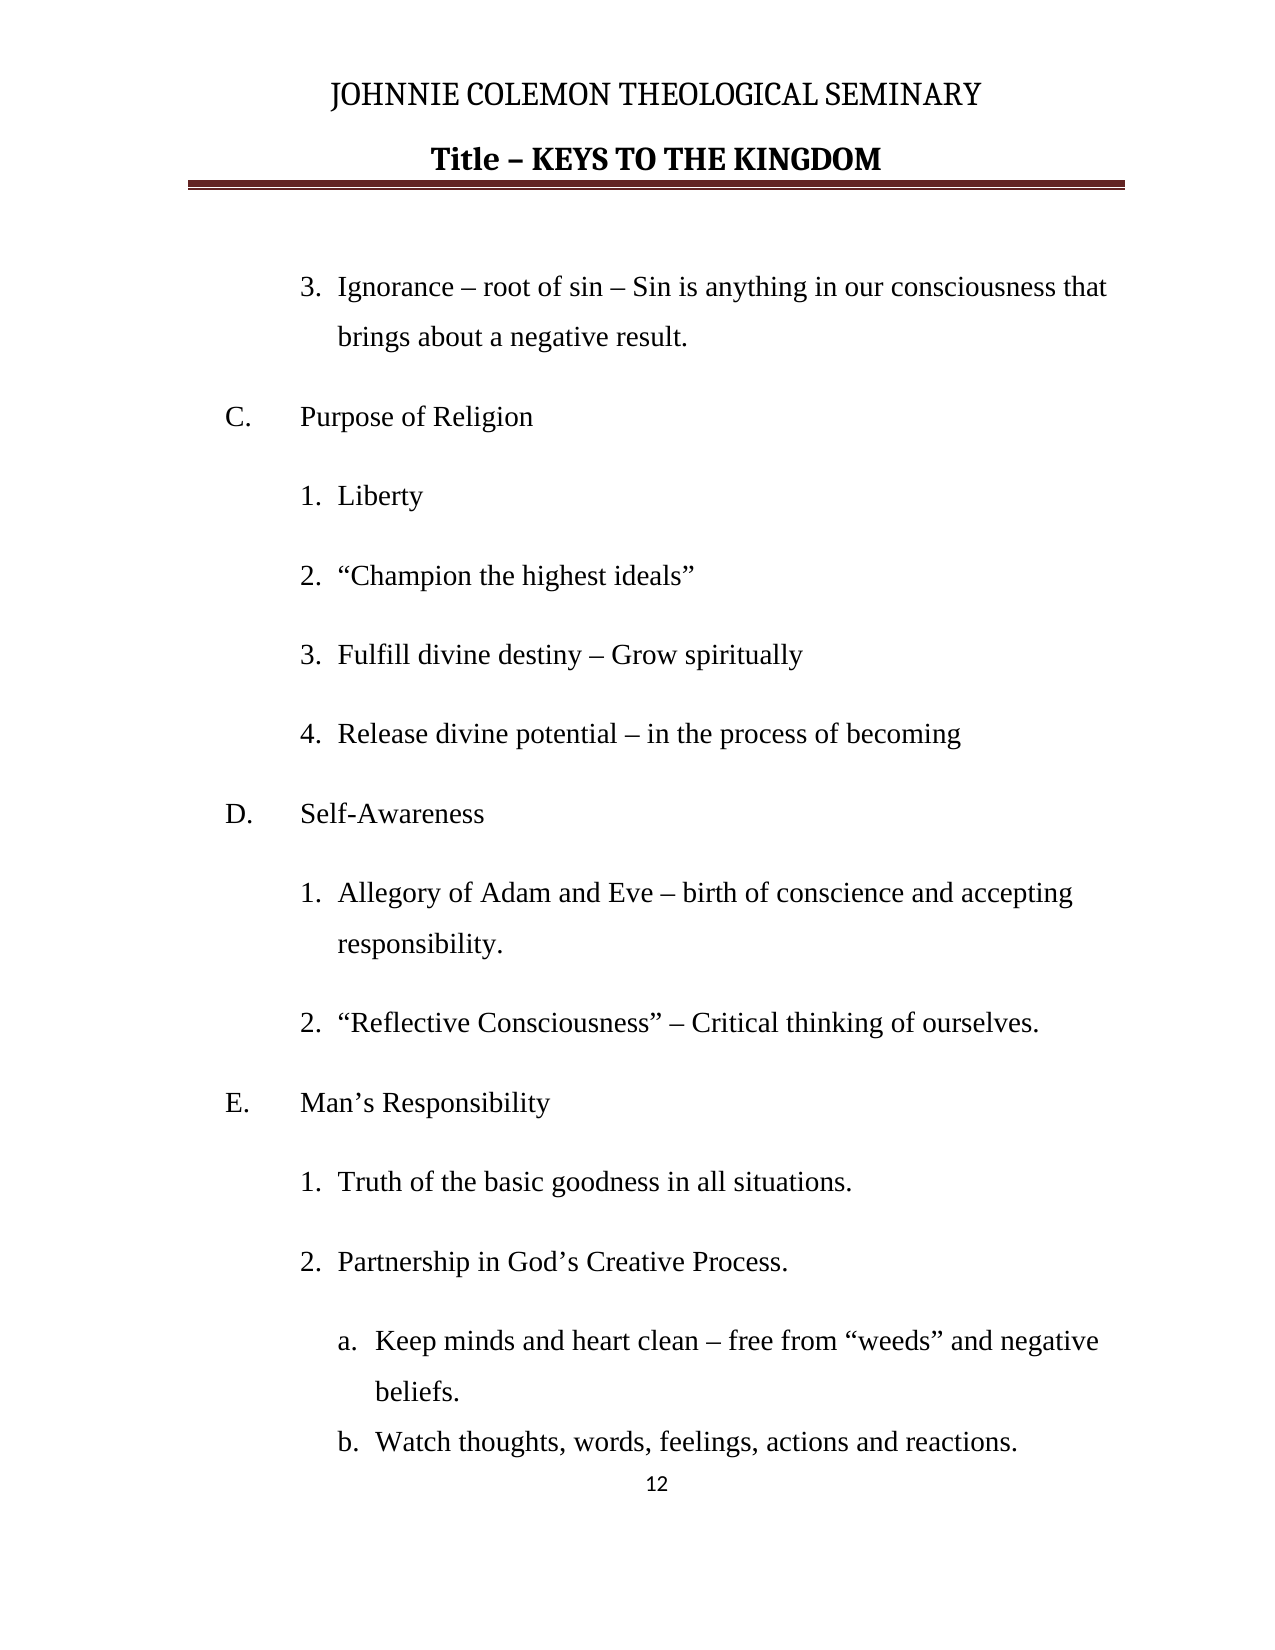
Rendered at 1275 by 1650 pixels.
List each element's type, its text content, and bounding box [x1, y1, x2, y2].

list Truth of the basic goodness in all situations. [300, 1164, 1125, 1198]
list “Champion the highest ideals” [300, 558, 1125, 591]
list Partnership in God’s Creative Process. [300, 1244, 1125, 1277]
list Keep minds and heart clean – free from “weeds” and negative beliefs. [337, 1323, 1125, 1407]
list Self-Awareness [225, 796, 1125, 830]
list Purpose of Religion [225, 399, 1125, 432]
list Allegory of Adam and Eve – birth of conscience and accepting responsibility. [300, 876, 1125, 959]
list Release divine potential – in the process of becoming [300, 717, 1125, 750]
list Watch thoughts, words, feelings, actions and reactions. [337, 1424, 1125, 1457]
list “Reflective Consciousness” – Critical thinking of ourselves. [300, 1005, 1125, 1039]
list Ignorance – root of sin – Sin is anything in our consciousness that brings about a negative result. [300, 269, 1125, 353]
list Man’s Responsibility [225, 1085, 1125, 1118]
list Fulfill divine destiny – Grow spiritually [300, 637, 1125, 671]
list Liberty [300, 478, 1125, 512]
